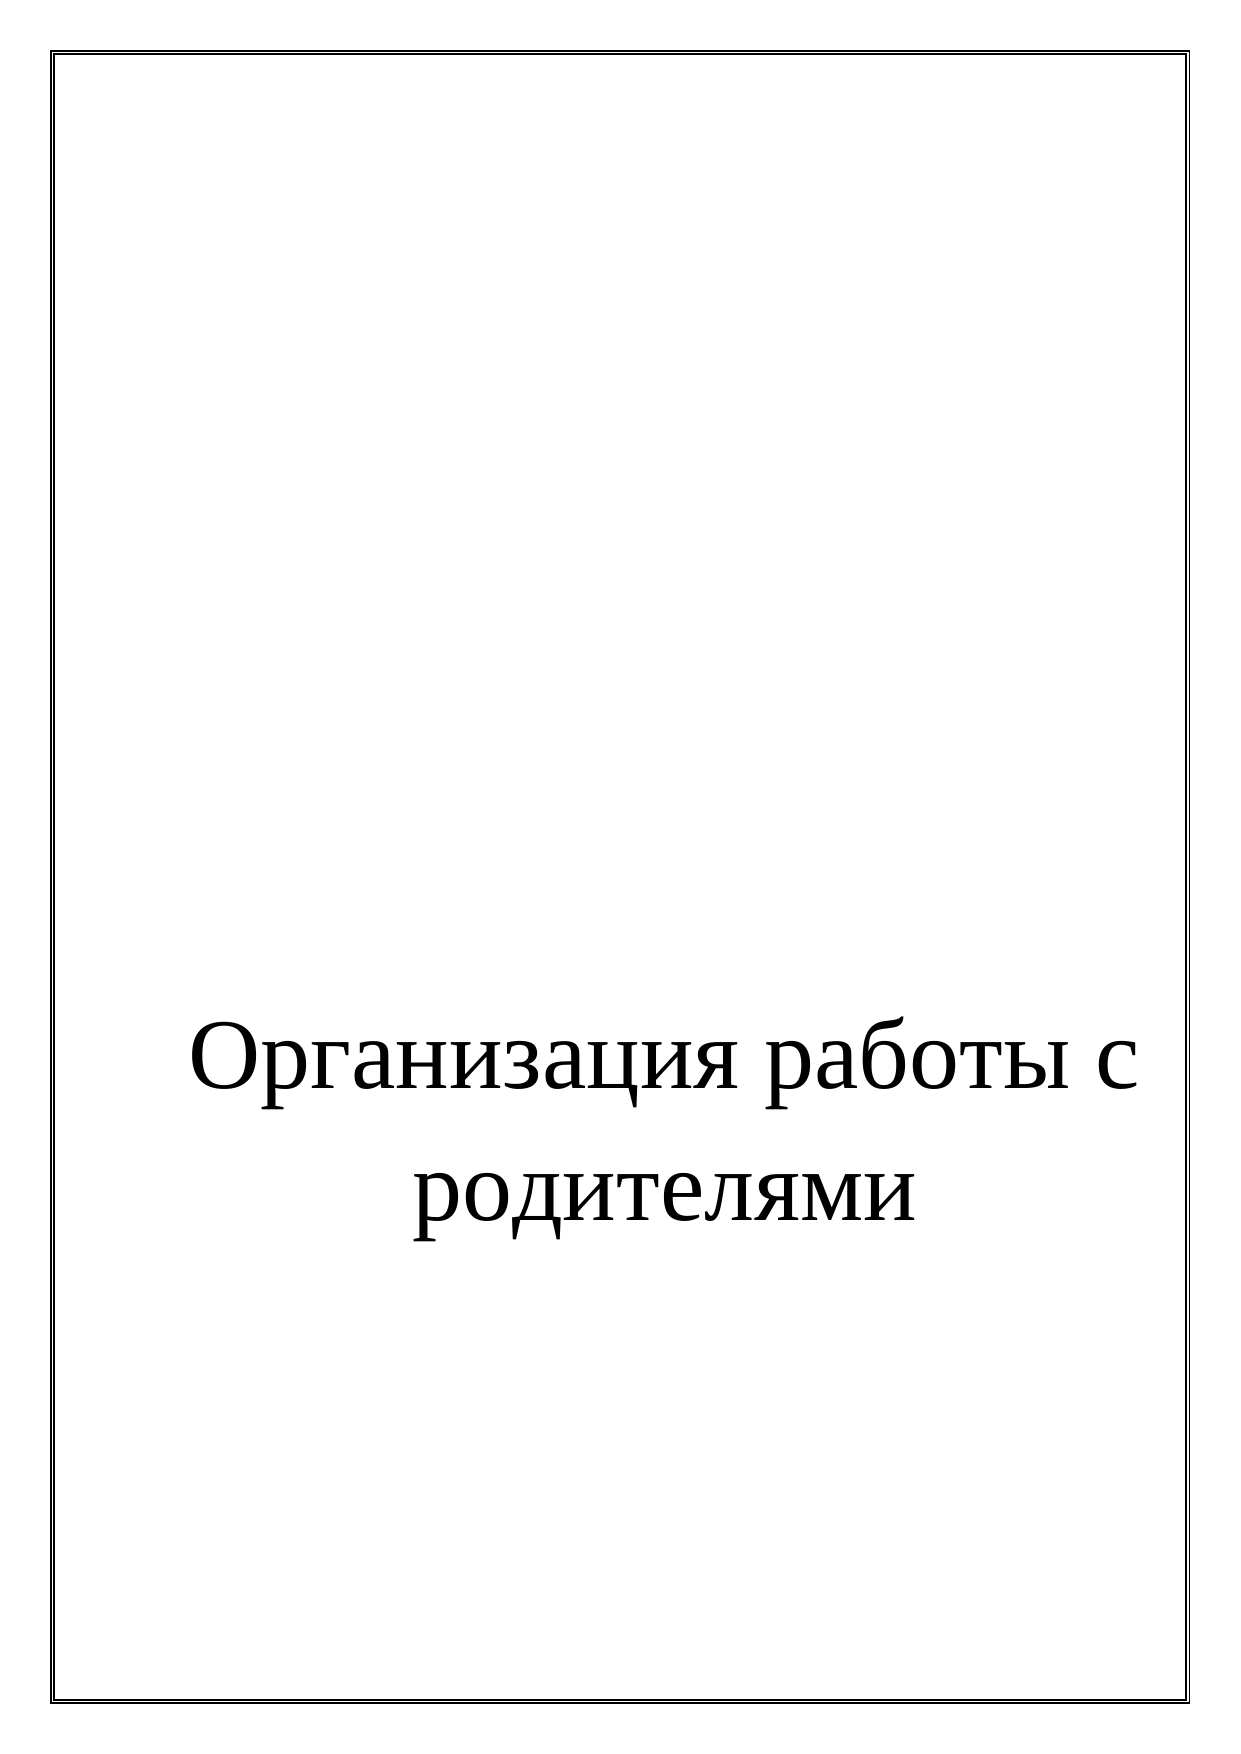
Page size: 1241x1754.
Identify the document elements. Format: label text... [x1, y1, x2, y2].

text Организация работы с родителями [177, 995, 1152, 1242]
